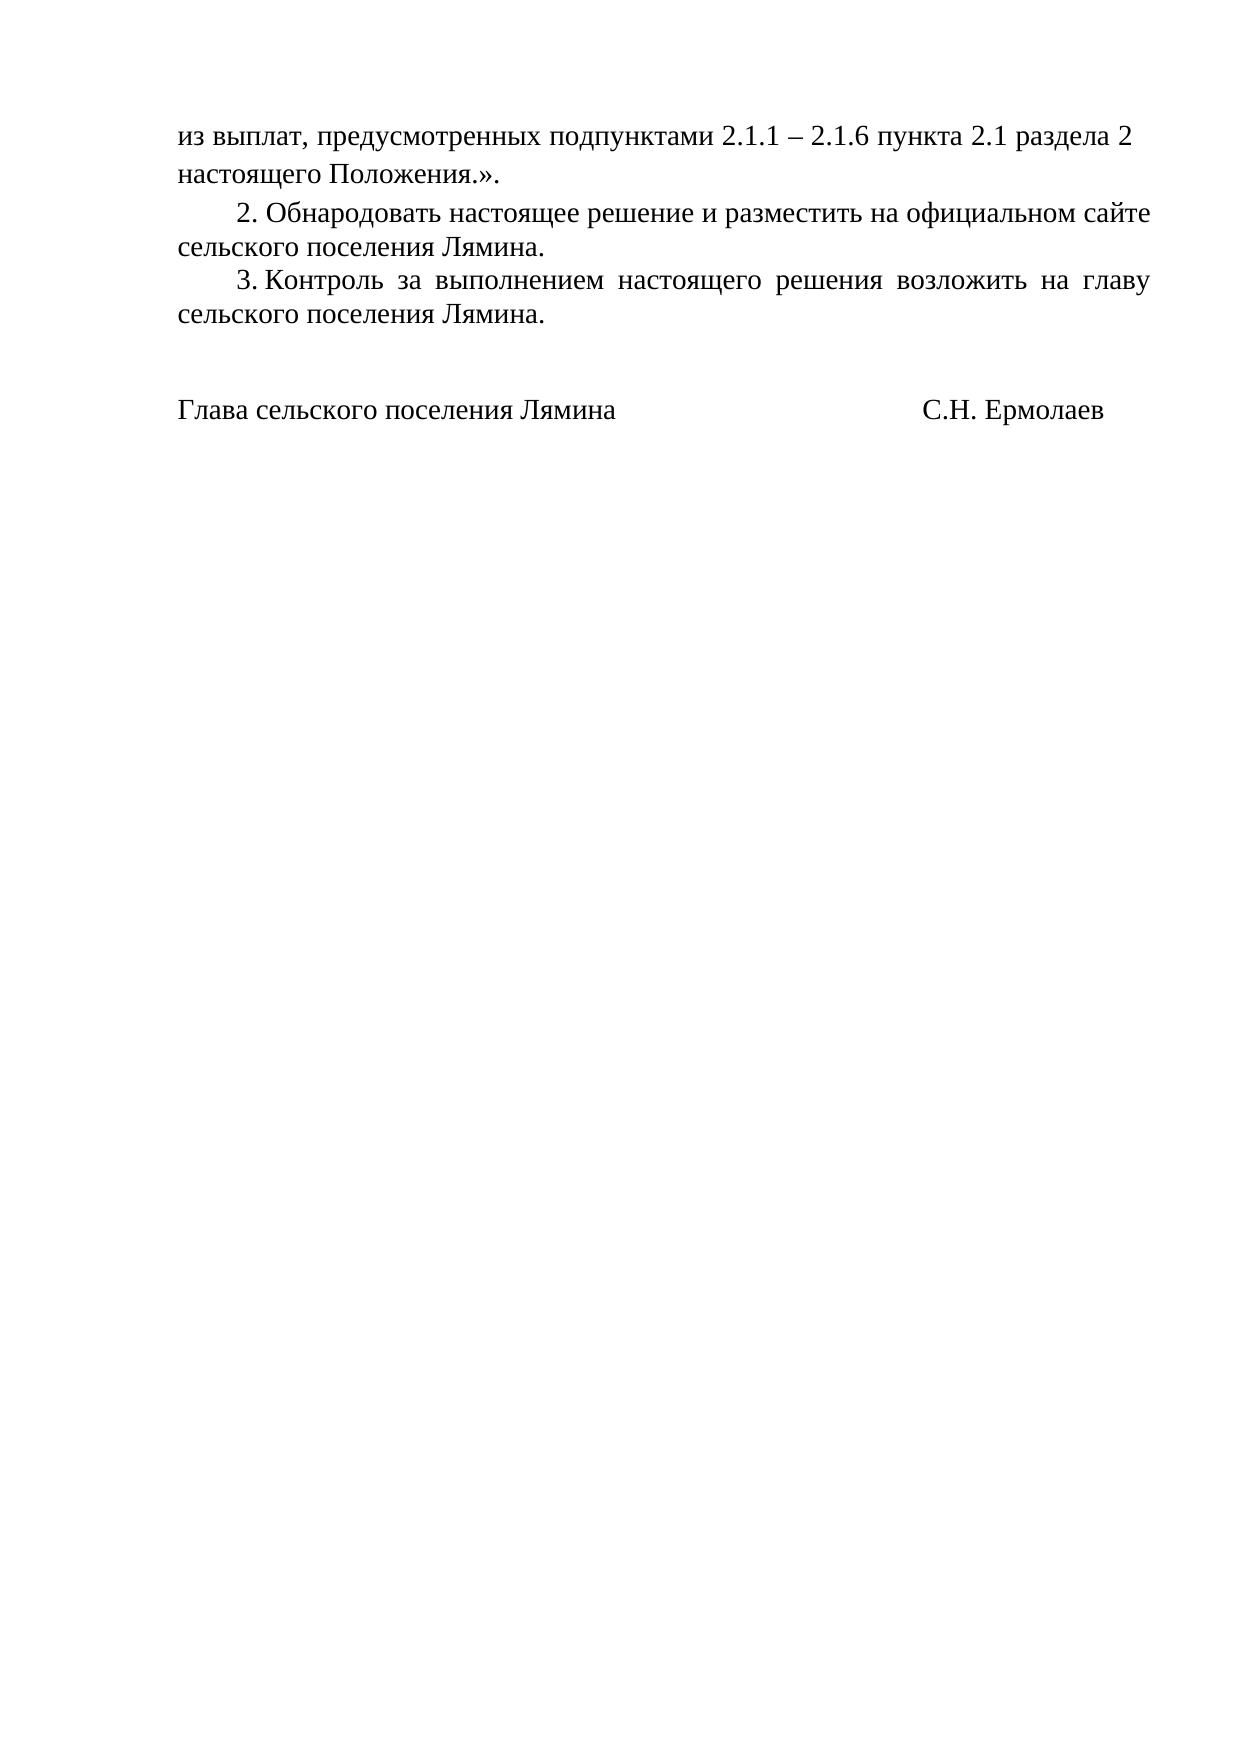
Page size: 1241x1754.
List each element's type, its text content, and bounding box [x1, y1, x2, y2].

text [177, 118, 1133, 190]
text 3. Контроль за выполнением настоящего решения возложить на главу сельского поселения Лямина. [177, 262, 1152, 329]
text 2. Обнародовать настоящее решение и разместить на официальном сайте сельского поселения Лямина. [177, 195, 1152, 262]
text Глава сельского поселения Лямина С.Н. Ермолаев [177, 392, 1152, 426]
